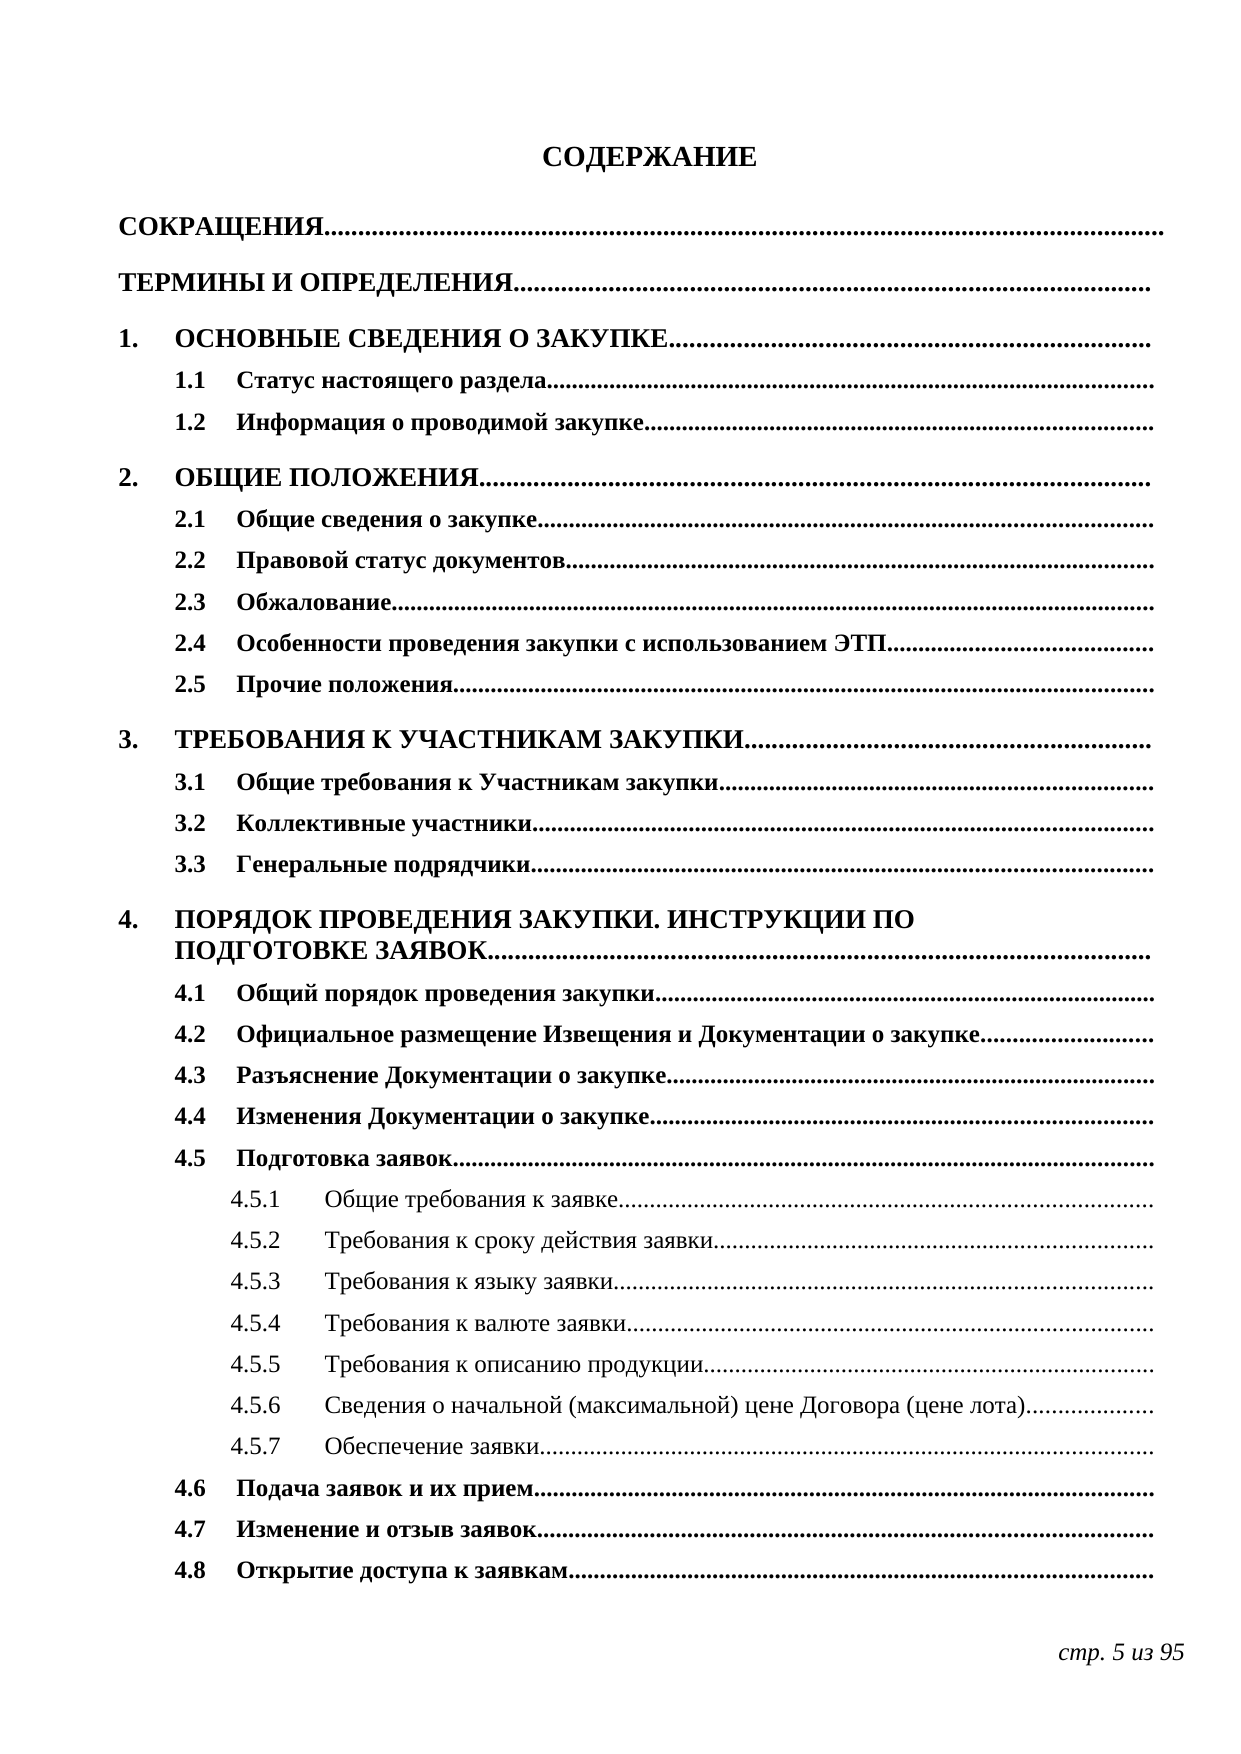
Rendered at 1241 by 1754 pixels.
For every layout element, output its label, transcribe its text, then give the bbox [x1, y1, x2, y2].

text 4.5.3 Требования к языку заявки 26 [230, 1266, 1063, 1295]
text 1.1 Статус настоящего раздела 12 [174, 366, 1093, 394]
text 2.5 Прочие положения 17 [174, 669, 1093, 698]
text 2.3 Обжалование 16 [174, 587, 1093, 616]
text 3.3 Генеральные подрядчики 21 [174, 849, 1093, 878]
text 4.1 Общий порядок проведения закупки 23 [174, 978, 1093, 1006]
text 2. ОБЩИЕ ПОЛОЖЕНИЯ 15 [118, 461, 1063, 492]
text 4.5.6 Сведения о начальной (максимальной) цене Договора (цене лота) 27 [230, 1390, 1063, 1419]
text 2.4 Особенности проведения закупки с использованием ЭТП 17 [174, 628, 1093, 657]
text 4.7 Изменение и отзыв заявок 31 [174, 1514, 1093, 1543]
text 4.6 Подача заявок и их прием 31 [174, 1473, 1093, 1501]
text 4.5.7 Обеспечение заявки 28 [230, 1431, 1063, 1460]
text 4. ПОРЯДОК ПРОВЕДЕНИЯ ЗАКУПКИ. ИНСТРУКЦИИ ПО ПОДГОТОВКЕ ЗАЯВОК 23 [118, 903, 1063, 965]
text 4.4 Изменения Документации о закупке 24 [174, 1101, 1093, 1130]
text 4.2 Официальное размещение Извещения и Документации о закупке 23 [174, 1019, 1093, 1048]
text 3. ТРЕБОВАНИЯ К УЧАСТНИКАМ ЗАКУПКИ 19 [118, 723, 1063, 754]
text 2.1 Общие сведения о закупке 15 [174, 504, 1093, 533]
text 4.5.5 Требования к описанию продукции 27 [230, 1349, 1063, 1378]
text 3.2 Коллективные участники 19 [174, 808, 1093, 837]
text 4.5 Подготовка заявок 25 [174, 1143, 1093, 1171]
text СОДЕРЖАНИЕ [118, 139, 1181, 172]
text 2.2 Правовой статус документов 15 [174, 546, 1093, 574]
text СОКРАЩЕНИЯ 8 [118, 210, 1063, 241]
text 4.5.4 Требования к валюте заявки 27 [230, 1308, 1063, 1336]
text ТЕРМИНЫ И ОПРЕДЕЛЕНИЯ 10 [118, 266, 1063, 297]
text 1.2 Информация о проводимой закупке 12 [174, 407, 1093, 436]
text 1. ОСНОВНЫЕ СВЕДЕНИЯ О ЗАКУПКЕ 12 [118, 322, 1063, 353]
text 4.5.2 Требования к сроку действия заявки 26 [230, 1225, 1063, 1254]
text 3.1 Общие требования к Участникам закупки 19 [174, 767, 1093, 795]
text 4.5.1 Общие требования к заявке 25 [230, 1184, 1063, 1213]
text 4.3 Разъяснение Документации о закупке 23 [174, 1060, 1093, 1089]
text 4.8 Открытие доступа к заявкам 31 [174, 1555, 1093, 1584]
